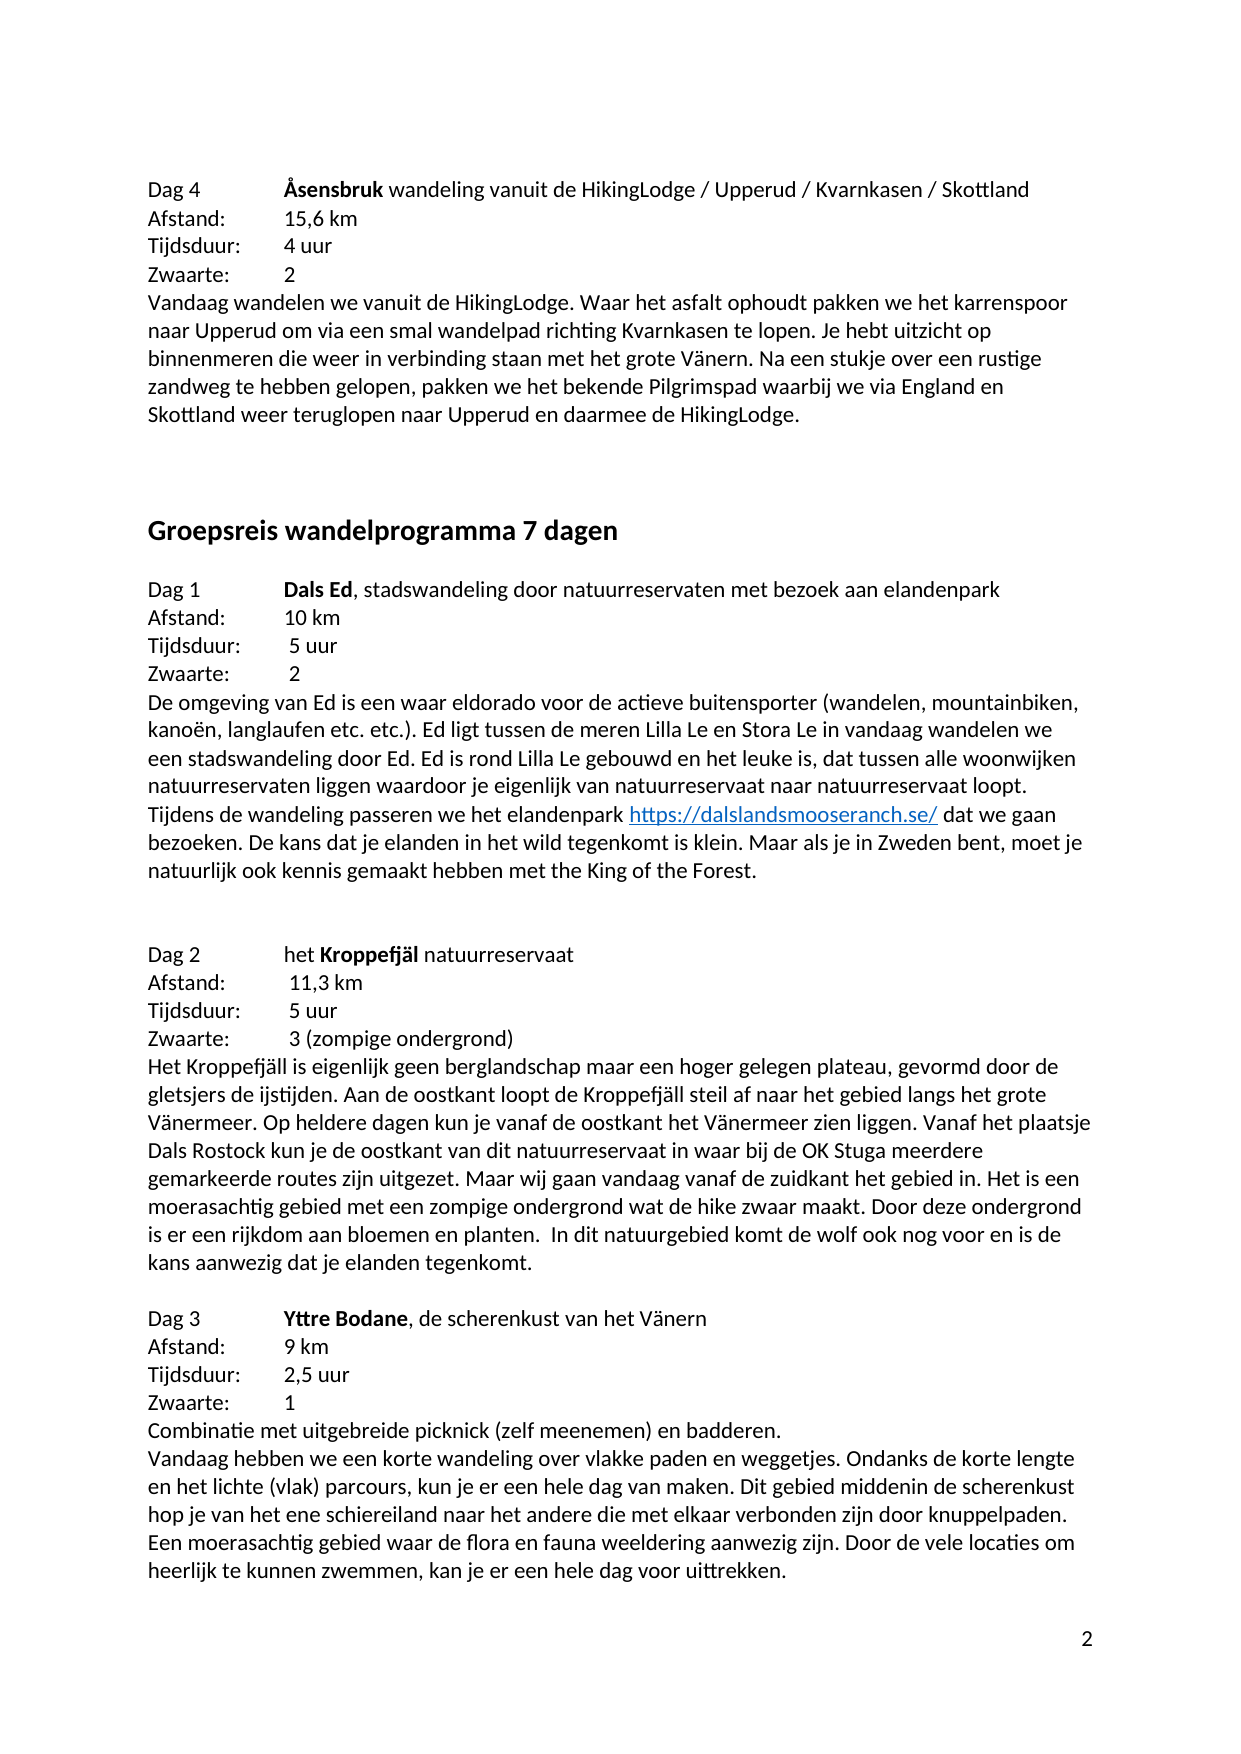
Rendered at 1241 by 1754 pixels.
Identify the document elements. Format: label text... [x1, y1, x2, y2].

text Dag 1 Dals Ed, stadswandeling door natuurreservaten met bezoek aan elandenpark [148, 576, 1093, 603]
text Dag 3 Yttre Bodane, de scherenkust van het Vänern [148, 1304, 1093, 1332]
text Dag 4 Åsensbruk wandeling vanuit de HikingLodge / Upperud / Kvarnkasen / Skottland [148, 176, 1093, 204]
text Afstand: 11,3 km [148, 968, 1093, 996]
text Zwaarte: 2 [148, 659, 1093, 688]
text Vandaag hebben we een korte wandeling over vlakke paden en weggetjes. Ondanks de korte lengte en het lichte (vlak) parcours, kun je er een hele dag van maken. Dit gebied middenin de scherenkust hop je van het ene schiereiland naar het andere die met elkaar verbonden zijn door knuppelpaden. Een moerasachtig gebied waar de flora en fauna weeldering aanwezig zijn. Door de vele locaties om heerlijk te kunnen zwemmen, kan je er een hele dag voor uittrekken. [148, 1444, 1093, 1584]
text Afstand: 9 km [148, 1332, 1093, 1360]
text Groepsreis wandelprogramma 7 dagen [148, 512, 1093, 547]
text Tijdsduur: 4 uur [148, 232, 1093, 260]
text Tijdsduur: 5 uur [148, 996, 1093, 1024]
text Dag 2 het Kroppefjäl natuurreservaat [148, 940, 1093, 968]
text Afstand: 15,6 km [148, 204, 1093, 232]
text Afstand: 10 km [148, 603, 1093, 632]
text Het Kroppefjäll is eigenlijk geen berglandschap maar een hoger gelegen plateau, gevormd door de gletsjers de ijstijden. Aan de oostkant loopt de Kroppefjäll steil af naar het gebied langs het grote Vänermeer. Op heldere dagen kun je vanaf de oostkant het Vänermeer zien liggen. Vanaf het plaatsje Dals Rostock kun je de oostkant van dit natuurreservaat in waar bij de OK Stuga meerdere gemarkeerde routes zijn uitgezet. Maar wij gaan vandaag vanaf de zuidkant het gebied in. Het is een moerasachtig gebied met een zompige ondergrond wat de hike zwaar maakt. Door deze ondergrond is er een rijkdom aan bloemen en planten. In dit natuurgebied komt de wolf ook nog voor en is de kans aanwezig dat je elanden tegenkomt. [148, 1052, 1093, 1276]
text Vandaag wandelen we vanuit de HikingLodge. Waar het asfalt ophoudt pakken we het karrenspoor naar Upperud om via een smal wandelpad richting Kvarnkasen te lopen. Je hebt uitzicht op binnenmeren die weer in verbinding staan met het grote Vänern. Na een stukje over een rustige zandweg te hebben gelopen, pakken we het bekende Pilgrimspad waarbij we via England en Skottland weer teruglopen naar Upperud en daarmee de HikingLodge. [148, 288, 1093, 428]
text Tijdsduur: 5 uur [148, 632, 1093, 659]
text Zwaarte: 3 (zompige ondergrond) [148, 1024, 1093, 1052]
text Zwaarte: 1 [148, 1388, 1093, 1416]
text Zwaarte: 2 [148, 260, 1093, 288]
text De omgeving van Ed is een waar eldorado voor de actieve buitensporter (wandelen, mountainbiken, kanoën, langlaufen etc. etc.). Ed ligt tussen de meren Lilla Le en Stora Le in vandaag wandelen we een stadswandeling door Ed. Ed is rond Lilla Le gebouwd en het leuke is, dat tussen alle woonwijken natuurreservaten liggen waardoor je eigenlijk van natuurreservaat naar natuurreservaat loopt. Tijdens de wandeling passeren we het elandenpark https://dalslandsmooseranch.se/ dat we gaan bezoeken. De kans dat je elanden in het wild tegenkomt is klein. Maar als je in Zweden bent, moet je natuurlijk ook kennis gemaakt hebben met the King of the Forest. [148, 688, 1093, 884]
text Tijdsduur: 2,5 uur [148, 1360, 1093, 1388]
text Combinatie met uitgebreide picknick (zelf meenemen) en badderen. [148, 1416, 1093, 1444]
